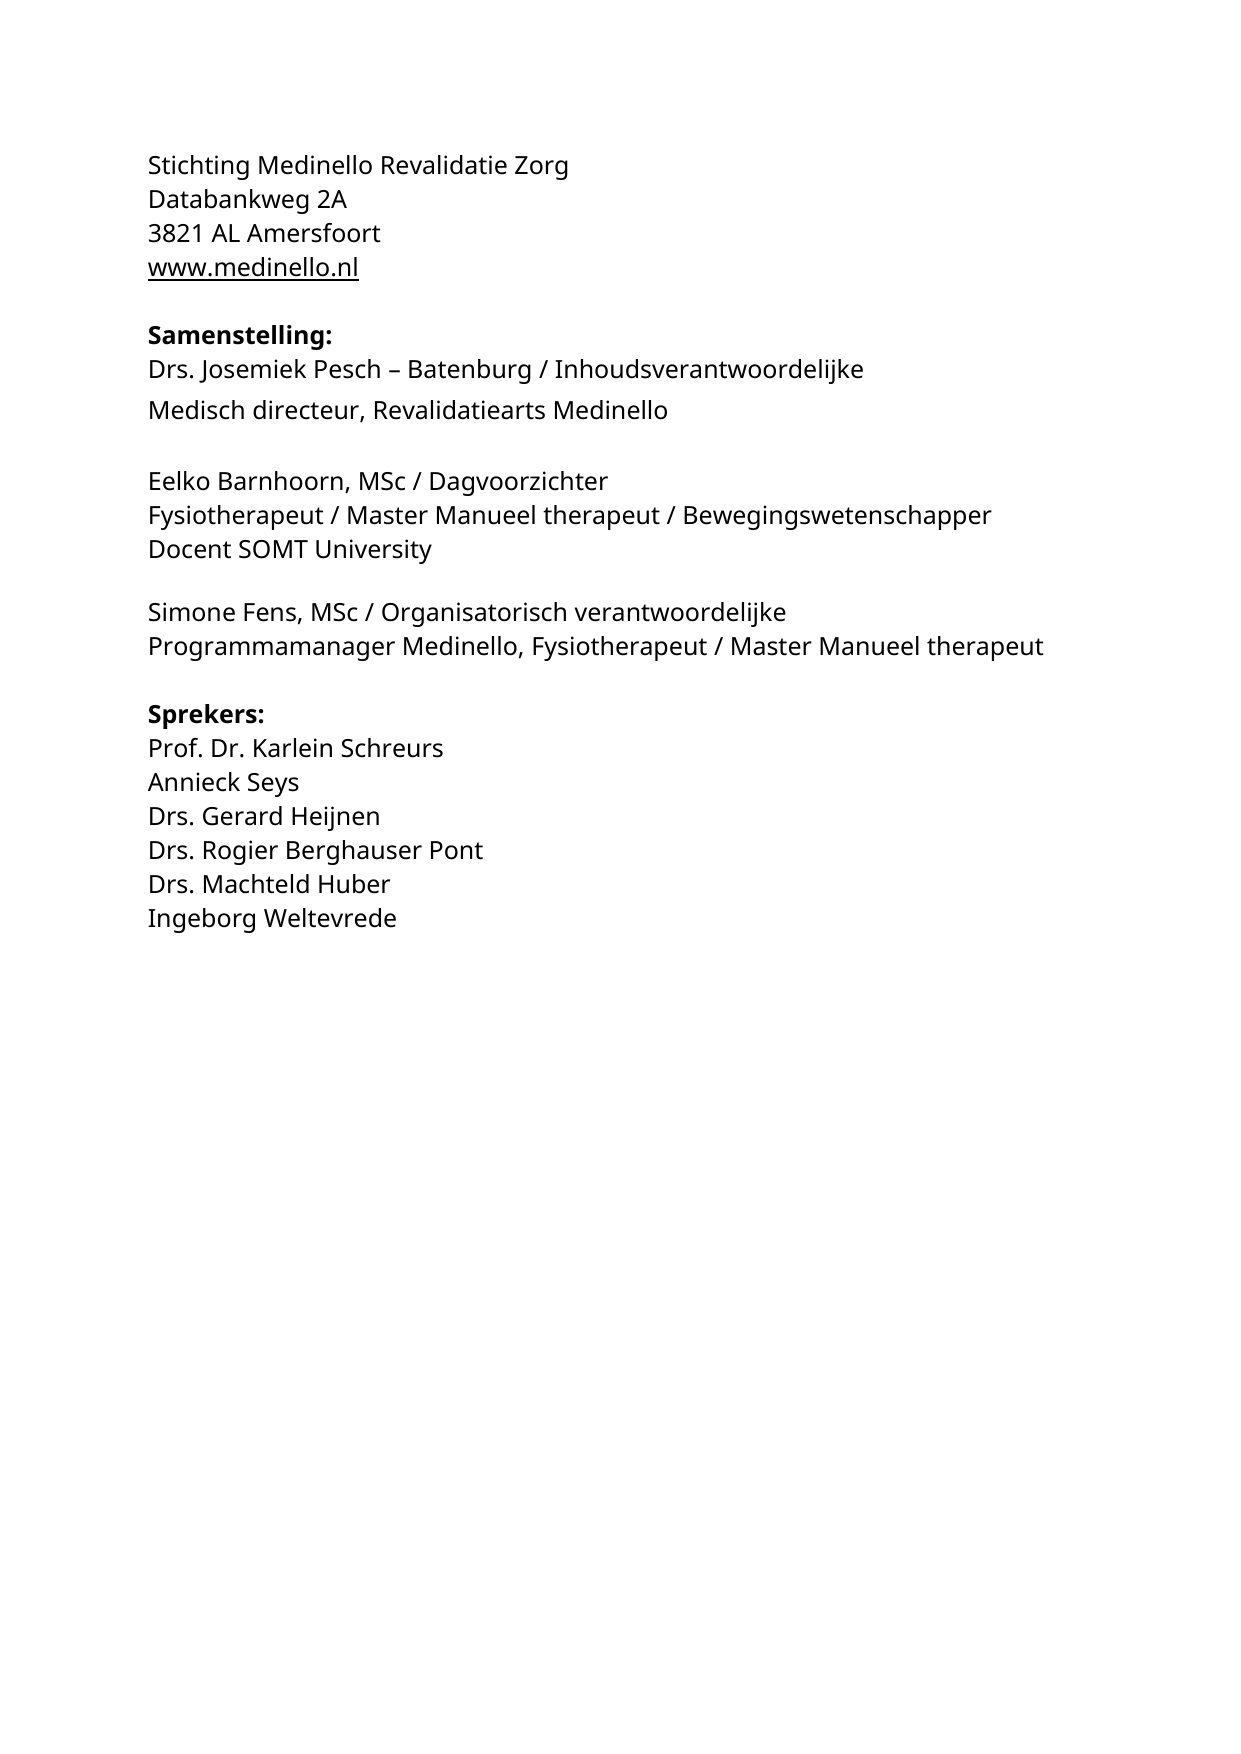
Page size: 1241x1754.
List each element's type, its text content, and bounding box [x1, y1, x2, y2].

subtitle Medisch directeur, Revalidatiearts Medinello [148, 392, 1093, 426]
text Fysiotherapeut / Master Manueel therapeut / Bewegingswetenschapper [148, 498, 1093, 532]
text Drs. Machteld Huber [148, 867, 1093, 901]
text Programmamanager Medinello, Fysiotherapeut / Master Manueel therapeut [148, 628, 1093, 663]
text 3821 AL Amersfoort [148, 216, 1093, 250]
text Drs. Rogier Berghauser Pont [148, 833, 1093, 867]
text Annieck Seys [148, 765, 1093, 799]
text Docent SOMT University [148, 532, 1093, 594]
text Simone Fens, MSc / Organisatorisch verantwoordelijke [148, 594, 1093, 628]
text Prof. Dr. Karlein Schreurs [148, 731, 1093, 765]
text www.medinello.nl [148, 250, 1093, 284]
text Ingeborg Weltevrede [148, 901, 1093, 935]
text Sprekers: [148, 697, 1093, 731]
text Stichting Medinello Revalidatie Zorg [148, 148, 1093, 182]
text Eelko Barnhoorn, MSc / Dagvoorzichter [148, 463, 1093, 498]
text Databankweg 2A [148, 182, 1093, 216]
text Samenstelling: [148, 318, 1093, 352]
text Drs. Gerard Heijnen [148, 799, 1093, 833]
text Drs. Josemiek Pesch – Batenburg / Inhoudsverantwoordelijke [148, 352, 1093, 386]
